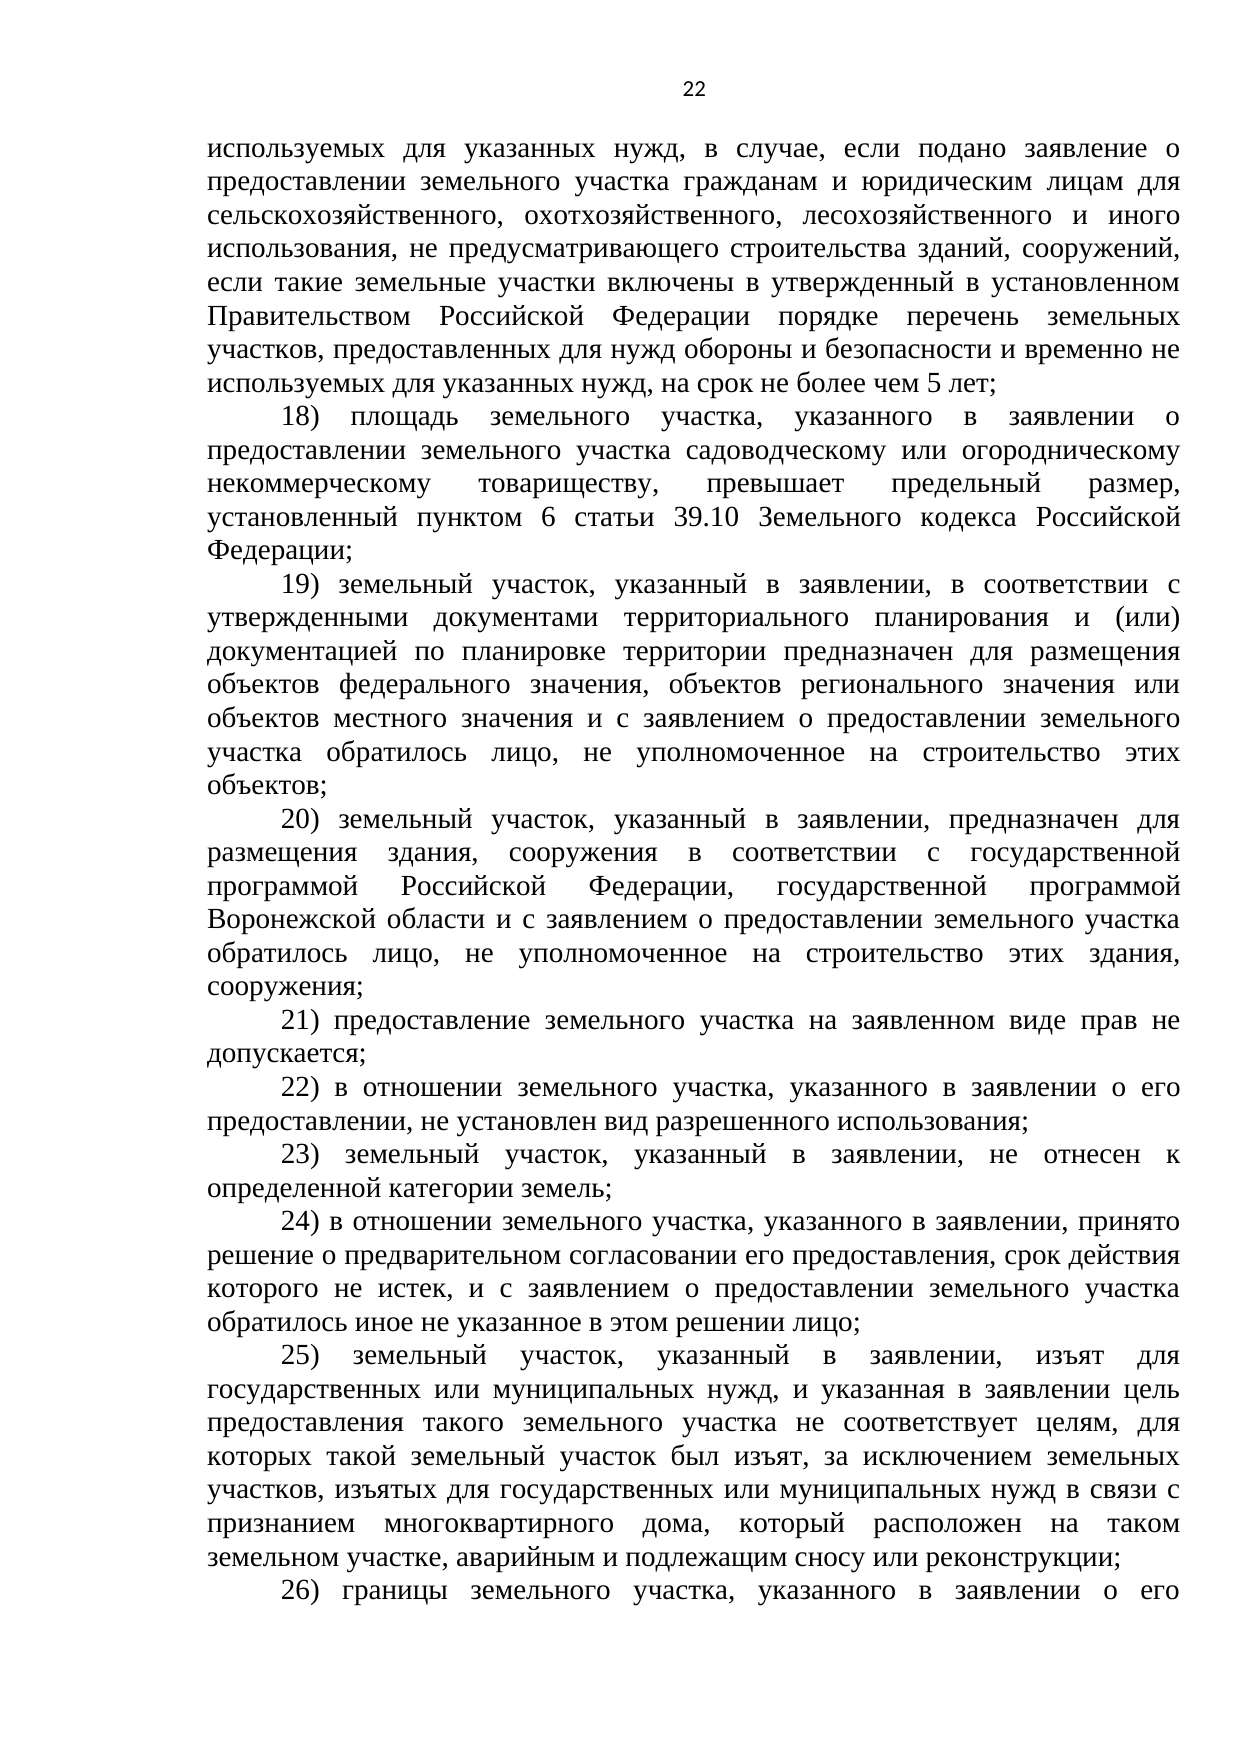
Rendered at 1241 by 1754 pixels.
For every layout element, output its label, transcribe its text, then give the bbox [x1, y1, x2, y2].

text 23) земельный участок, указанный в заявлении, не отнесен к определенной категории земель; [207, 1136, 1181, 1203]
text 24) в отношении земельного участка, указанного в заявлении, принято решение о предварительном согласовании его предоставления, срок действия которого не истек, и с заявлением о предоставлении земельного участка обратилось иное не указанное в этом решении лицо; [207, 1203, 1181, 1337]
text 21) предоставление земельного участка на заявленном виде прав не допускается; [207, 1002, 1181, 1069]
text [207, 130, 1181, 398]
text 20) земельный участок, указанный в заявлении, предназначен для размещения здания, сооружения в соответствии с государственной программой Российской Федерации, государственной программой Воронежской области и с заявлением о предоставлении земельного участка обратилось лицо, не уполномоченное на строительство этих здания, сооружения; [207, 801, 1181, 1002]
text 22) в отношении земельного участка, указанного в заявлении о его предоставлении, не установлен вид разрешенного использования; [207, 1069, 1181, 1136]
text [207, 1572, 1181, 1606]
text 19) земельный участок, указанный в заявлении, в соответствии с утвержденными документами территориального планирования и (или) документацией по планировке территории предназначен для размещения объектов федерального значения, объектов регионального значения или объектов местного значения и с заявлением о предоставлении земельного участка обратилось лицо, не уполномоченное на строительство этих объектов; [207, 566, 1181, 801]
text 25) земельный участок, указанный в заявлении, изъят для государственных или муниципальных нужд, и указанная в заявлении цель предоставления такого земельного участка не соответствует целям, для которых такой земельный участок был изъят, за исключением земельных участков, изъятых для государственных или муниципальных нужд в связи с признанием многоквартирного дома, который расположен на таком земельном участке, аварийным и подлежащим сносу или реконструкции; [207, 1337, 1181, 1572]
text 18) площадь земельного участка, указанного в заявлении о предоставлении земельного участка садоводческому или огородническому некоммерческому товариществу, превышает предельный размер, установленный пунктом 6 статьи 39.10 Земельного кодекса Российской Федерации; [207, 398, 1181, 566]
